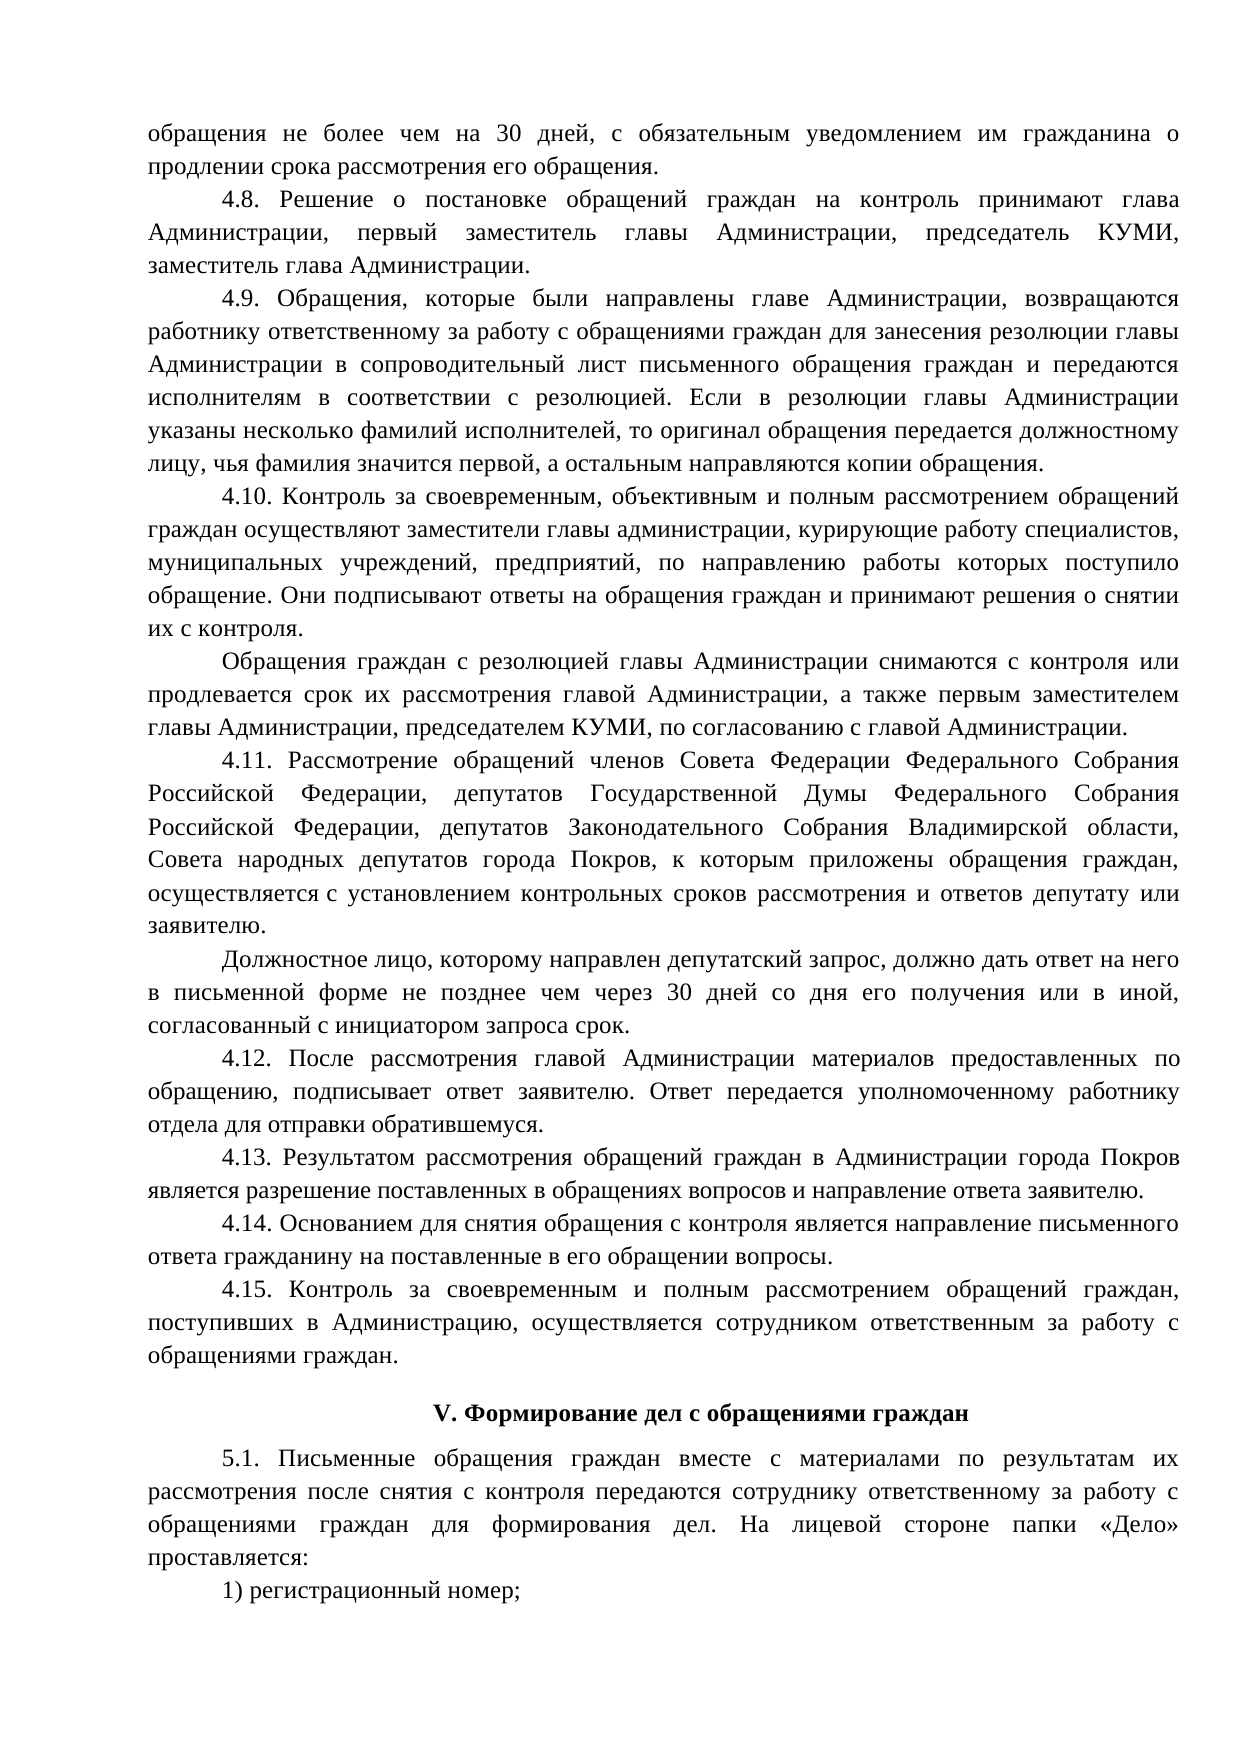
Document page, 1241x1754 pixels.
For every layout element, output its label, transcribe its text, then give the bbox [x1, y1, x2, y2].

text 4.15. Контроль за своевременным и полным рассмотрением обращений граждан, поступивших в Администрацию, осуществляется сотрудником ответственным за работу с обращениями граждан. [148, 1274, 1181, 1369]
text 5.1. Письменные обращения граждан вместе с материалами по результатам их рассмотрения после снятия с контроля передаются сотруднику ответственному за работу с обращениями граждан для формирования дел. На лицевой стороне папки «Дело» проставляется: [148, 1443, 1181, 1571]
text 4.12. После рассмотрения главой Администрации материалов предоставленных по обращению, подписывает ответ заявителю. Ответ передается уполномоченному работнику отдела для отправки обратившемуся. [148, 1043, 1181, 1137]
text 4.13. Результатом рассмотрения обращений граждан в Администрации города Покров является разрешение поставленных в обращениях вопросов и направление ответа заявителю. [148, 1142, 1181, 1203]
text Обращения граждан с резолюцией главы Администрации снимаются с контроля или продлевается срок их рассмотрения главой Администрации, а также первым заместителем главы Администрации, председателем КУМИ, по согласованию с главой Администрации. [148, 646, 1181, 741]
text 4.9. Обращения, которые были направлены главе Администрации, возвращаются работнику ответственному за работу с обращениями граждан для занесения резолюции главы Администрации в сопроводительный лист письменного обращения граждан и передаются исполнителям в соответствии с резолюцией. Если в резолюции главы Администрации указаны несколько фамилий исполнителей, то оригинал обращения передается должностному лицу, чья фамилия значится первой, а остальным направляются копии обращения. [148, 283, 1181, 477]
text Должностное лицо, которому направлен депутатский запрос, должно дать ответ на него в письменной форме не позднее чем через 30 дней со дня его получения или в иной, согласованный с инициатором запроса срок. [148, 944, 1181, 1038]
text 4.8. Решение о постановке обращений граждан на контроль принимают глава Администрации, первый заместитель главы Администрации, председатель КУМИ, заместитель глава Администрации. [148, 184, 1181, 279]
text 4.14. Основанием для снятия обращения с контроля является направление письменного ответа гражданину на поставленные в его обращении вопросы. [148, 1208, 1181, 1269]
text 4.10. Контроль за своевременным, объективным и полным рассмотрением обращений граждан осуществляют заместители главы администрации, курирующие работу специалистов, муниципальных учреждений, предприятий, по направлению работы которых поступило обращение. Они подписывают ответы на обращения граждан и принимают решения о снятии их с контроля. [148, 481, 1181, 642]
text V. Формирование дел с обращениями граждан [148, 1398, 1181, 1427]
text 4.11. Рассмотрение обращений членов Совета Федерации Федерального Собрания Российской Федерации, депутатов Государственной Думы Федерального Собрания Российской Федерации, депутатов Законодательного Собрания Владимирской области, Совета народных депутатов города Покров, к которым приложены обращения граждан, осуществляется с установлением контрольных сроков рассмотрения и ответов депутату или заявителю. [148, 746, 1181, 939]
text 1) регистрационный номер; [148, 1576, 1181, 1604]
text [148, 118, 1181, 180]
